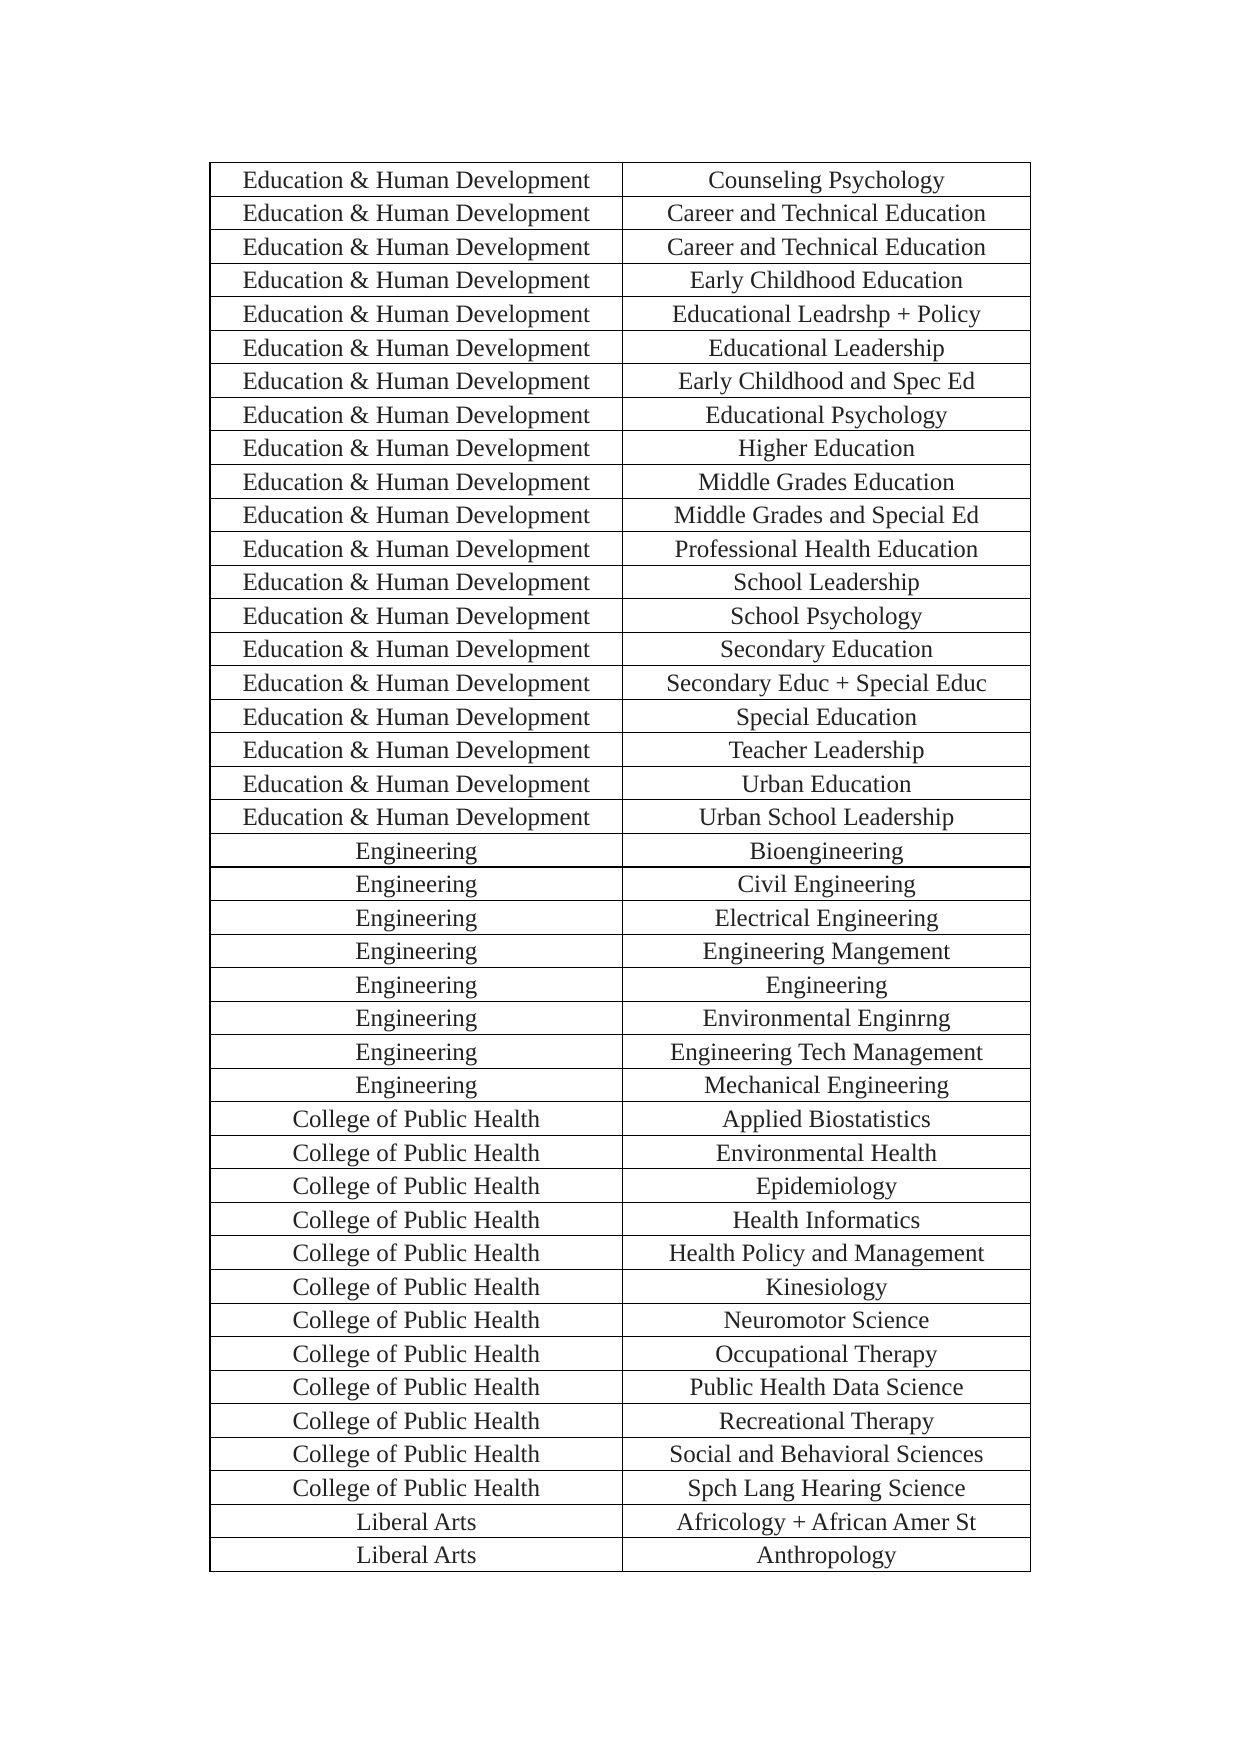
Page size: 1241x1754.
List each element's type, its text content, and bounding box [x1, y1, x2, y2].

table_cell Social and Behavioral Sciences [623, 1438, 1030, 1470]
table_cell Education & Human Development [211, 800, 622, 833]
table_cell Environmental Enginrng [623, 1002, 1030, 1034]
table_cell Career and Technical Education [623, 197, 1030, 229]
table_cell Public Health Data Science [623, 1371, 1030, 1403]
table_cell Education & Human Development [211, 398, 622, 430]
table_cell Mechanical Engineering [623, 1069, 1030, 1101]
table_cell Bioengineering [623, 834, 1030, 866]
table_cell College of Public Health [211, 1270, 622, 1302]
table_cell Anthropology [623, 1538, 1030, 1571]
table_cell Secondary Educ + Special Educ [623, 666, 1030, 699]
table_cell College of Public Health [211, 1236, 622, 1269]
table_cell Professional Health Education [623, 532, 1030, 564]
table_cell Liberal Arts [211, 1505, 622, 1537]
table_cell Electrical Engineering [623, 901, 1030, 933]
table_cell School Psychology [623, 599, 1030, 632]
table_cell Middle Grades Education [623, 465, 1030, 497]
table_cell Counseling Psychology [623, 163, 1030, 196]
table_cell Special Education [623, 700, 1030, 732]
table_cell Health Policy and Management [623, 1236, 1030, 1269]
table_cell Teacher Leadership [623, 733, 1030, 766]
table_cell College of Public Health [211, 1203, 622, 1235]
table_cell Engineering Tech Management [623, 1035, 1030, 1068]
table_cell Spch Lang Hearing Science [623, 1471, 1030, 1504]
table_cell Educational Leadership [623, 331, 1030, 363]
table_cell Africology + African Amer St [623, 1505, 1030, 1537]
table_cell Neuromotor Science [623, 1304, 1030, 1336]
table_cell Early Childhood Education [623, 264, 1030, 296]
table_cell Engineering [211, 1035, 622, 1068]
table_cell Occupational Therapy [623, 1337, 1030, 1369]
table_cell College of Public Health [211, 1337, 622, 1369]
table_cell Education & Human Development [211, 331, 622, 363]
table_cell College of Public Health [211, 1102, 622, 1135]
table_cell Liberal Arts [211, 1538, 622, 1571]
table_cell Engineering [623, 968, 1030, 1001]
table_cell Health Informatics [623, 1203, 1030, 1235]
table_cell Engineering Mangement [623, 935, 1030, 967]
table_cell College of Public Health [211, 1169, 622, 1202]
table_cell Middle Grades and Special Ed [623, 499, 1030, 531]
table_cell College of Public Health [211, 1438, 622, 1470]
table_cell Education & Human Development [211, 197, 622, 229]
table_cell Kinesiology [623, 1270, 1030, 1302]
table_cell Education & Human Development [211, 633, 622, 665]
table_cell School Leadership [623, 566, 1030, 598]
table_cell Secondary Education [623, 633, 1030, 665]
table_cell Epidemiology [623, 1169, 1030, 1202]
table_cell Engineering [211, 968, 622, 1001]
table_cell Education & Human Development [211, 532, 622, 564]
table_cell Education & Human Development [211, 465, 622, 497]
table_cell Early Childhood and Spec Ed [623, 364, 1030, 397]
table_cell Education & Human Development [211, 666, 622, 699]
table_cell Engineering [211, 868, 622, 900]
table_cell Education & Human Development [211, 733, 622, 766]
table_cell Education & Human Development [211, 767, 622, 799]
table_cell Engineering [211, 1069, 622, 1101]
table_cell Engineering [211, 935, 622, 967]
table_cell Civil Engineering [623, 868, 1030, 900]
table_cell Education & Human Development [211, 364, 622, 397]
table_cell Applied Biostatistics [623, 1102, 1030, 1135]
table_cell Education & Human Development [211, 499, 622, 531]
table_cell College of Public Health [211, 1471, 622, 1504]
table_cell Education & Human Development [211, 431, 622, 464]
table_cell Education & Human Development [211, 566, 622, 598]
table_cell Educational Leadrshp + Policy [623, 297, 1030, 330]
table_cell Education & Human Development [211, 700, 622, 732]
table_cell College of Public Health [211, 1371, 622, 1403]
table_cell Educational Psychology [623, 398, 1030, 430]
table_cell Education & Human Development [211, 230, 622, 263]
table_cell Environmental Health [623, 1136, 1030, 1168]
table_cell Urban Education [623, 767, 1030, 799]
table_cell Engineering [211, 901, 622, 933]
table_cell College of Public Health [211, 1136, 622, 1168]
table_cell College of Public Health [211, 1404, 622, 1437]
table_cell Education & Human Development [211, 264, 622, 296]
table_cell Recreational Therapy [623, 1404, 1030, 1437]
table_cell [211, 163, 622, 196]
table_cell Urban School Leadership [623, 800, 1030, 833]
table_cell Engineering [211, 834, 622, 866]
table_cell Career and Technical Education [623, 230, 1030, 263]
table_cell Education & Human Development [211, 599, 622, 632]
table_cell Education & Human Development [211, 297, 622, 330]
table_cell Engineering [211, 1002, 622, 1034]
table_cell Higher Education [623, 431, 1030, 464]
table_cell College of Public Health [211, 1304, 622, 1336]
